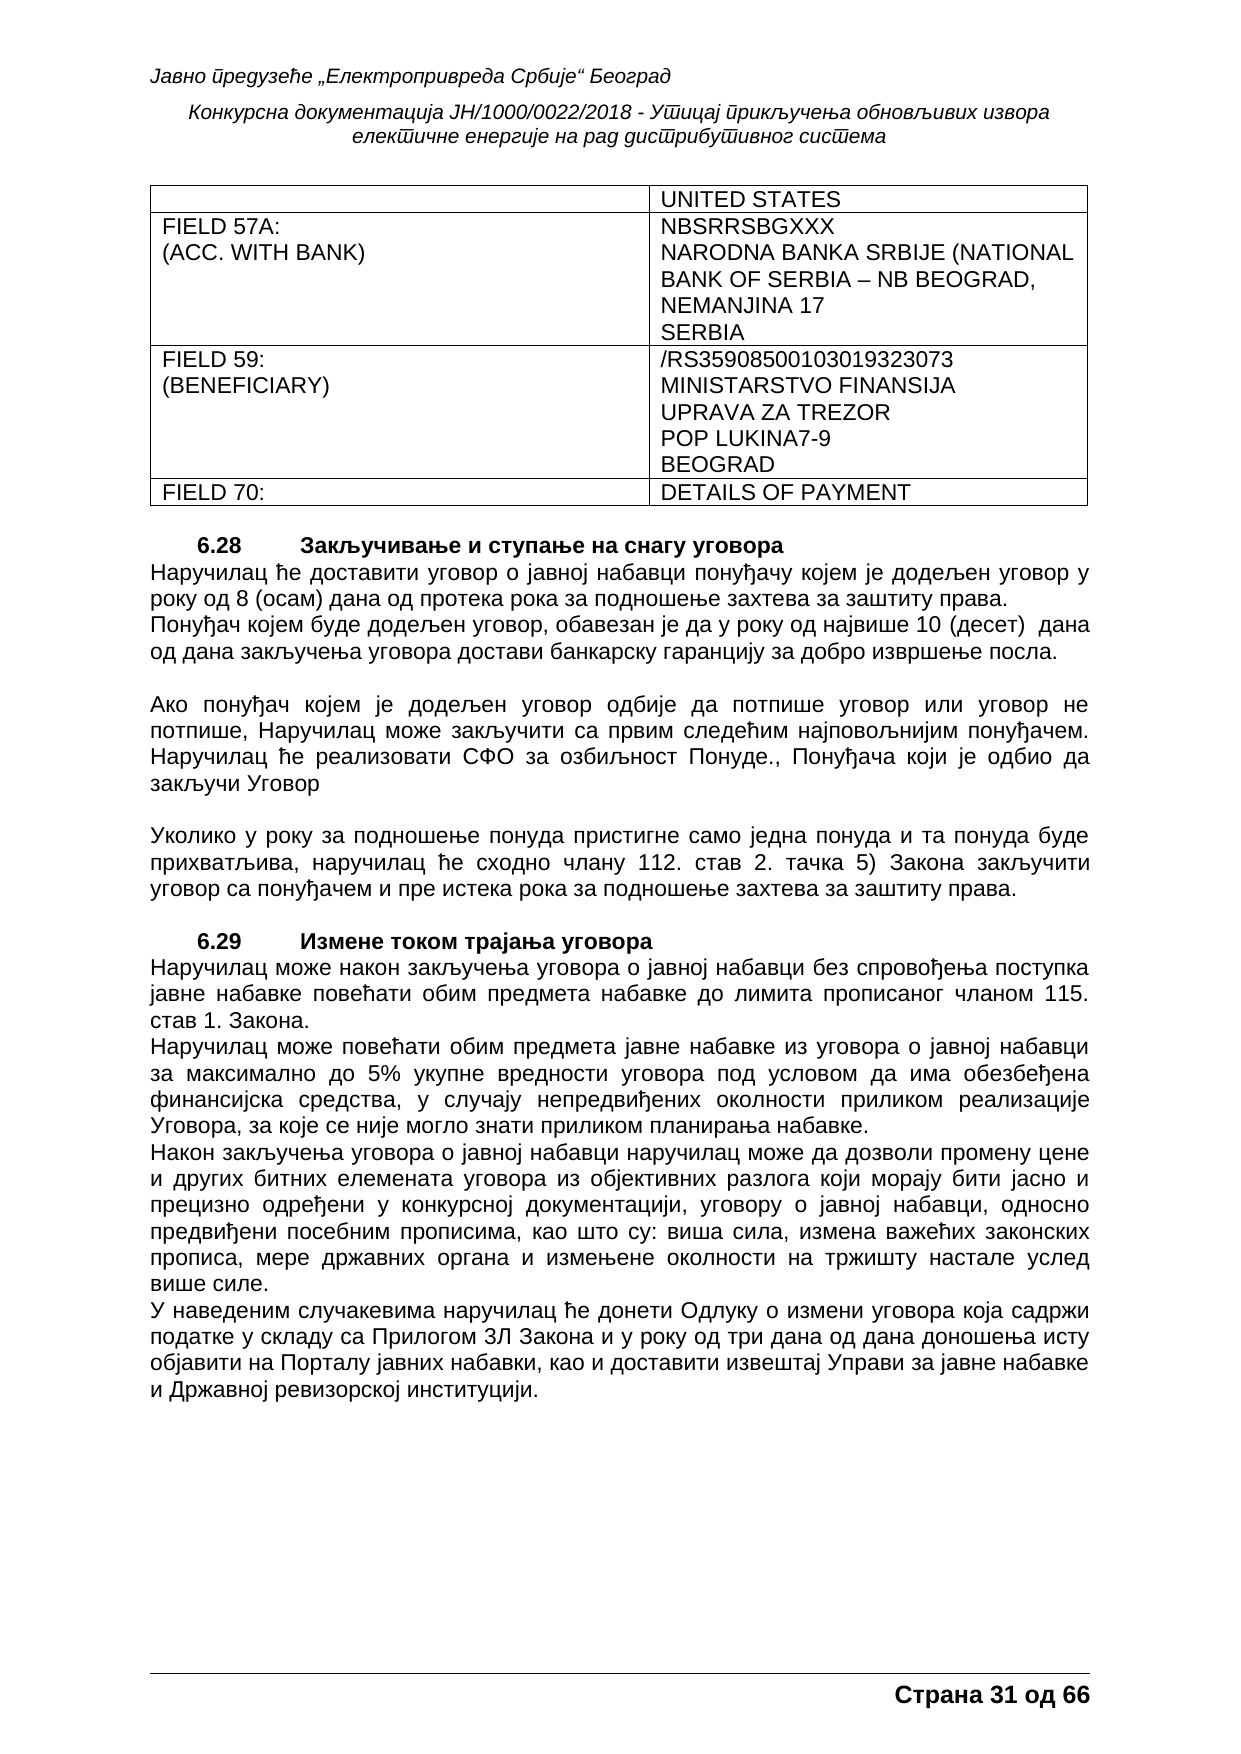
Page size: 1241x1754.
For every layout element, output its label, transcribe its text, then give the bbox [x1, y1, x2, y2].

text У наведеним случакевима наручилац ће донети Одлуку о измени уговора која садржи податке у складу са Прилогом 3Л Закона и у року од три дана од дана доношења исту објавити на Порталу јавних набавки, као и доставити извештај Управи за јавне набавке и Државној ревизорској институцији. [150, 1297, 1090, 1402]
table_cell FIELD 70: [151, 479, 649, 505]
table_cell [151, 186, 649, 212]
text Наручилац ће доставити уговор о јавној набавци понуђачу којем је додељен уговор у року од 8 (осам) дана од протека рока за подношење захтева за заштиту права. [150, 559, 1090, 611]
list Закључивање и ступање на снагу уговора [197, 532, 1090, 559]
table_cell FIELD 59: (BENEFICIARY) [151, 346, 649, 478]
text Након закључења уговора о јавној набавци наручилац може да дозволи промену цене и других битних елемената уговора из објективних разлога који морају бити јасно и прецизно одређени у конкурсној документацији, уговору о јавној набавци, односно предвиђени посебним прописима, као што су: виша сила, измена важећих законских прописа, мере државних органа и измењене околности на тржишту настале услед више силе. [150, 1138, 1090, 1297]
table_cell NBSRRSBGXXX NARODNA BANKA SRBIJE (NATIONAL BANK OF SERBIA – NB BEOGRAD, NEMANJINA 17 SERBIA [650, 213, 1087, 345]
list Измене током трајања уговора [197, 928, 1090, 954]
table_cell DETAILS OF PAYMENT [650, 479, 1087, 505]
table_cell FIELD 57A: (ACC. WITH BANK) [151, 213, 649, 345]
table_cell /RS35908500103019323073 MINISTARSTVO FINANSIJA UPRAVA ZA TREZOR POP LUKINA7-9 BEOGRAD [650, 346, 1087, 478]
text Ако понуђач којем је додељен уговор одбије да потпише уговор или уговор не потпише, Наручилац може закључити са првим следећим најповољнијим понуђачем. Наручилац ће реализовати СФО за озбиљност Понуде., Понуђача који је одбио да закључи Уговор [150, 691, 1090, 796]
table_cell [650, 186, 1087, 212]
text Понуђач којем буде додељен уговор, обавезан је да у року од највише 10 (десет) дана од дана закључења уговора достави банкарску гаранцију за добро извршење посла. [150, 611, 1090, 664]
text Наручилац може повећати обим предмета јавне набавке из уговора о јавној набавци за максимално до 5% укупне вредности уговора под условом да има обезбеђена финансијска средства, у случају непредвиђених околности приликом реализације Уговора, за које се није могло знати приликом планирања набавке. [150, 1033, 1090, 1138]
text Уколико у року за подношење понуда пристигне само једна понуда и та понуда буде прихватљива, наручилац ће сходно члану 112. став 2. тачка 5) Закона закључити уговор са понуђачем и пре истека рока за подношење захтева за заштиту права. [150, 822, 1090, 901]
text Наручилац може након закључења уговора о јавној набавци без спровођења поступка јавне набавке повећати обим предмета набавке до лимита прописаног чланом 115. став 1. Закона. [150, 954, 1090, 1033]
